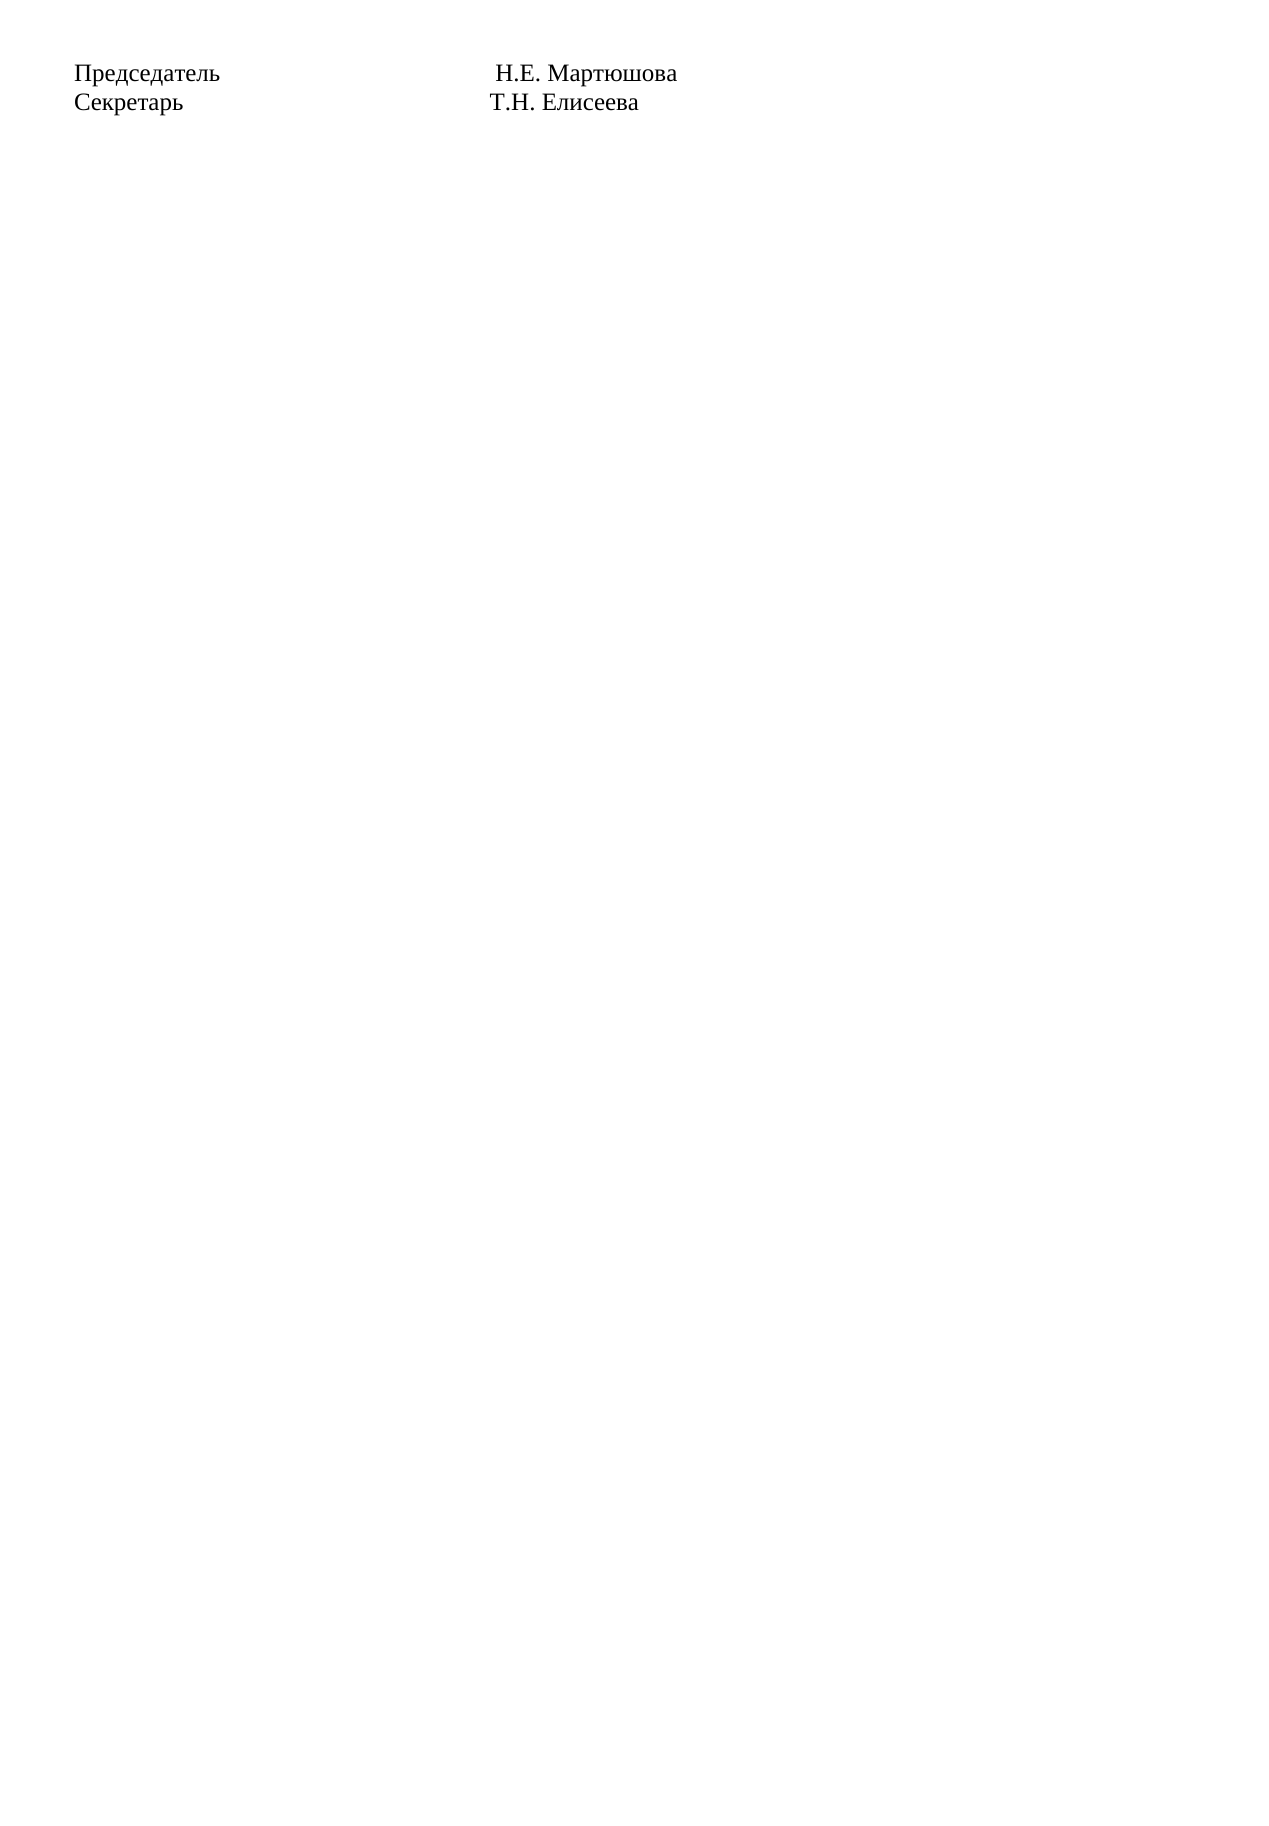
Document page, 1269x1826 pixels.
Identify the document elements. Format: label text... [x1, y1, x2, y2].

text Секретарь Т.Н. Елисеева [74, 87, 1240, 116]
text Председатель Н.Е. Мартюшова [74, 58, 1240, 87]
